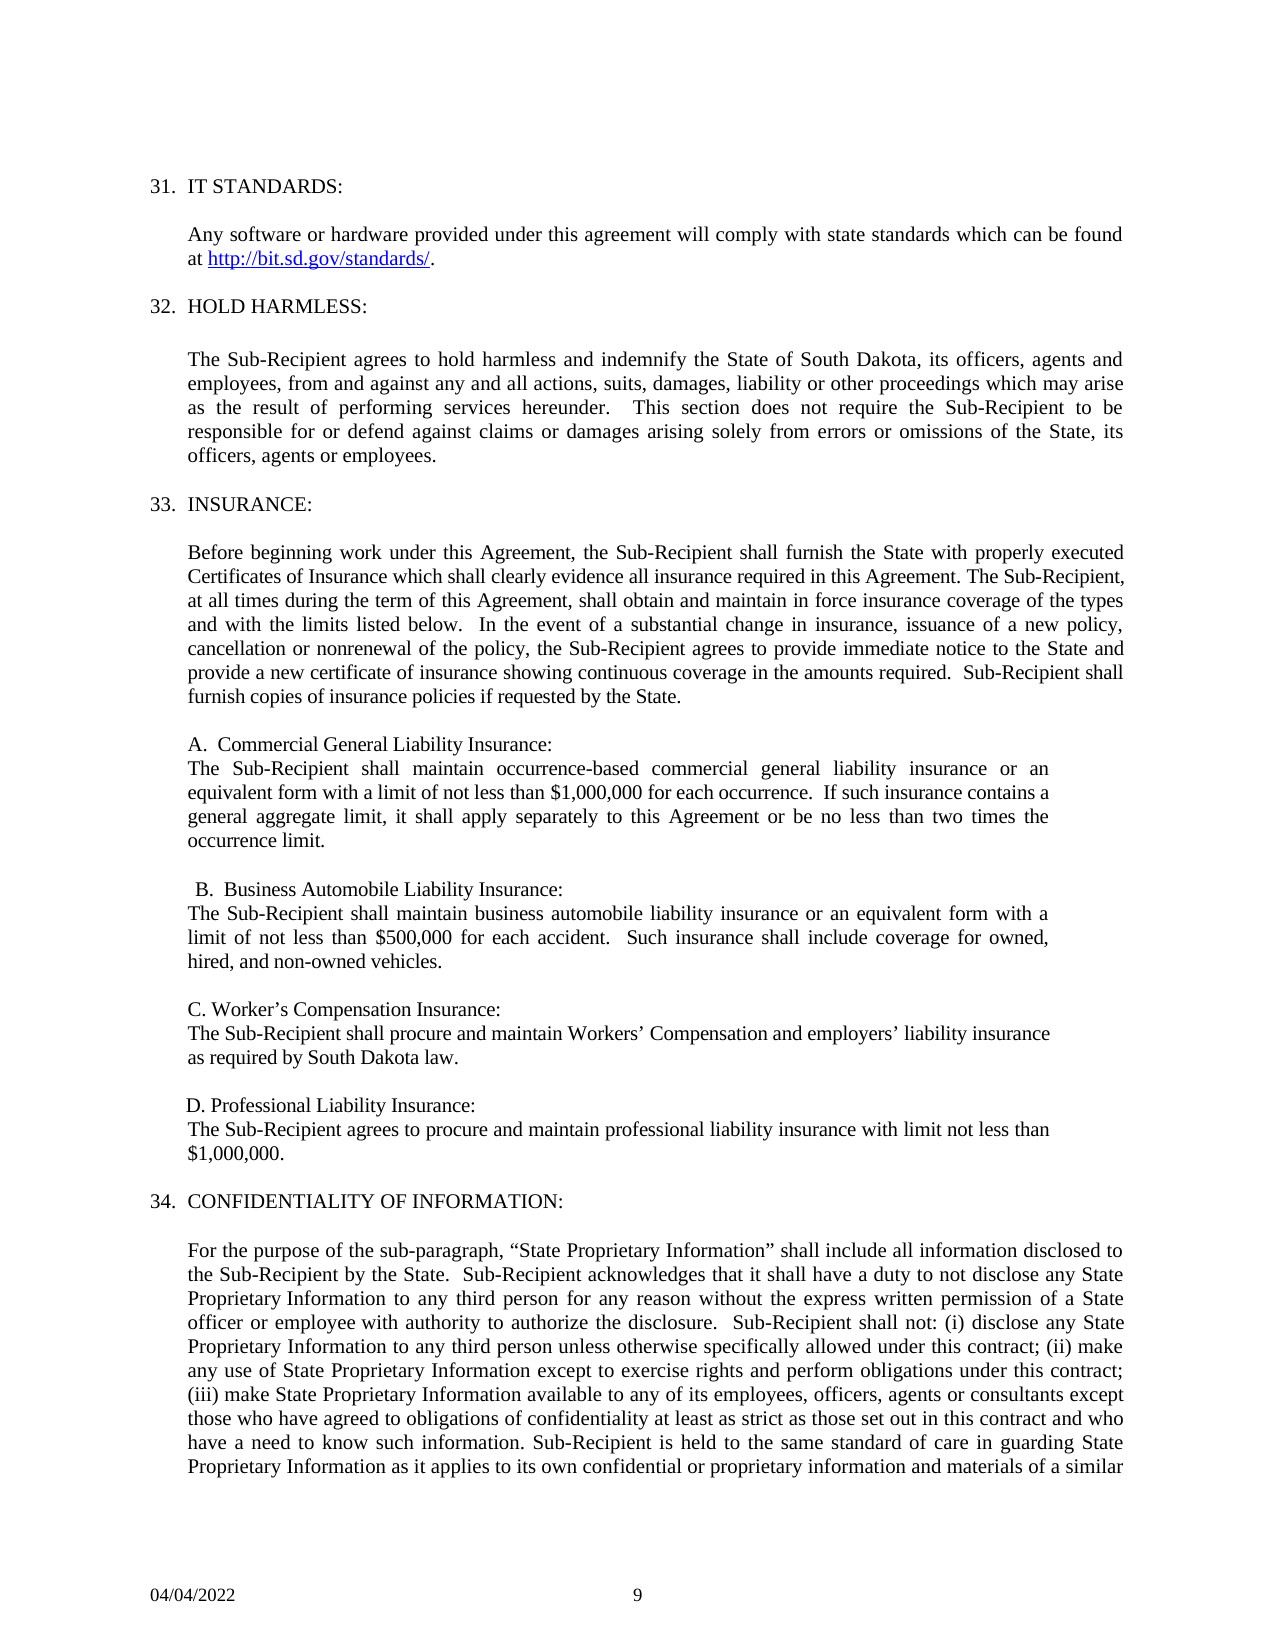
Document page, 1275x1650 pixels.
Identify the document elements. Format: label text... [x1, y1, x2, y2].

list CONFIDENTIALITY OF INFORMATION: [150, 1189, 1106, 1213]
text Before beginning work under this Agreement, the Sub-Recipient shall furnish the State with properly executed Certificates of Insurance which shall clearly evidence all insurance required in this Agreement. The Sub-Recipient, at all times during the term of this Agreement, shall obtain and maintain in force insurance coverage of the types and with the limits listed below. In the event of a substantial change in insurance, issuance of a new policy, cancellation or nonrenewal of the policy, the Sub-Recipient agrees to provide immediate notice to the State and provide a new certificate of insurance showing continuous coverage in the amounts required. Sub-Recipient shall furnish copies of insurance policies if requested by the State. [150, 540, 1125, 708]
text The Sub-Recipient shall maintain occurrence-based commercial general liability insurance or an equivalent form with a limit of not less than for each occurrence. If such insurance contains a general aggregate limit, it shall apply separately to this Agreement or be no less than two times the occurrence limit. [187, 756, 1050, 852]
text B. Business Automobile Liability Insurance: [187, 877, 1125, 901]
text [187, 1237, 1125, 1478]
text A. Commercial General Liability Insurance: [187, 732, 1125, 756]
list IT STANDARDS: [150, 174, 1125, 198]
list INSURANCE: [150, 492, 1125, 516]
text The Sub-Recipient agrees to hold harmless and indemnify the State of South Dakota, its officers, agents and employees, from and against any and all actions, suits, damages, liability or other proceedings which may arise as the result of performing services hereunder. This section does not require the Sub-Recipient to be responsible for or defend against claims or damages arising solely from errors or omissions of the State, its officers, agents or employees. [187, 347, 1125, 467]
subtitle HOLD HARMLESS: [150, 294, 1125, 318]
text The Sub-Recipient shall maintain business automobile liability insurance or an equivalent form with a limit of not less than for each accident. Such insurance shall include coverage for owned, hired, and non-owned vehicles. [187, 901, 1050, 973]
text The Sub-Recipient shall procure and maintain Workers’ Compensation and employers’ liability insurance as required by South Dakota law. [187, 1021, 1050, 1069]
text C. Worker’s Compensation Insurance: [187, 997, 1125, 1021]
text The Sub-Recipient agrees to procure and maintain professional liability insurance with limit not less than . [187, 1117, 1050, 1165]
text D. Professional Liability Insurance: [186, 1093, 1125, 1117]
list Any software or hardware provided under this agreement will comply with state standards which can be found at http://bit.sd.gov/standards/. [187, 222, 1125, 270]
